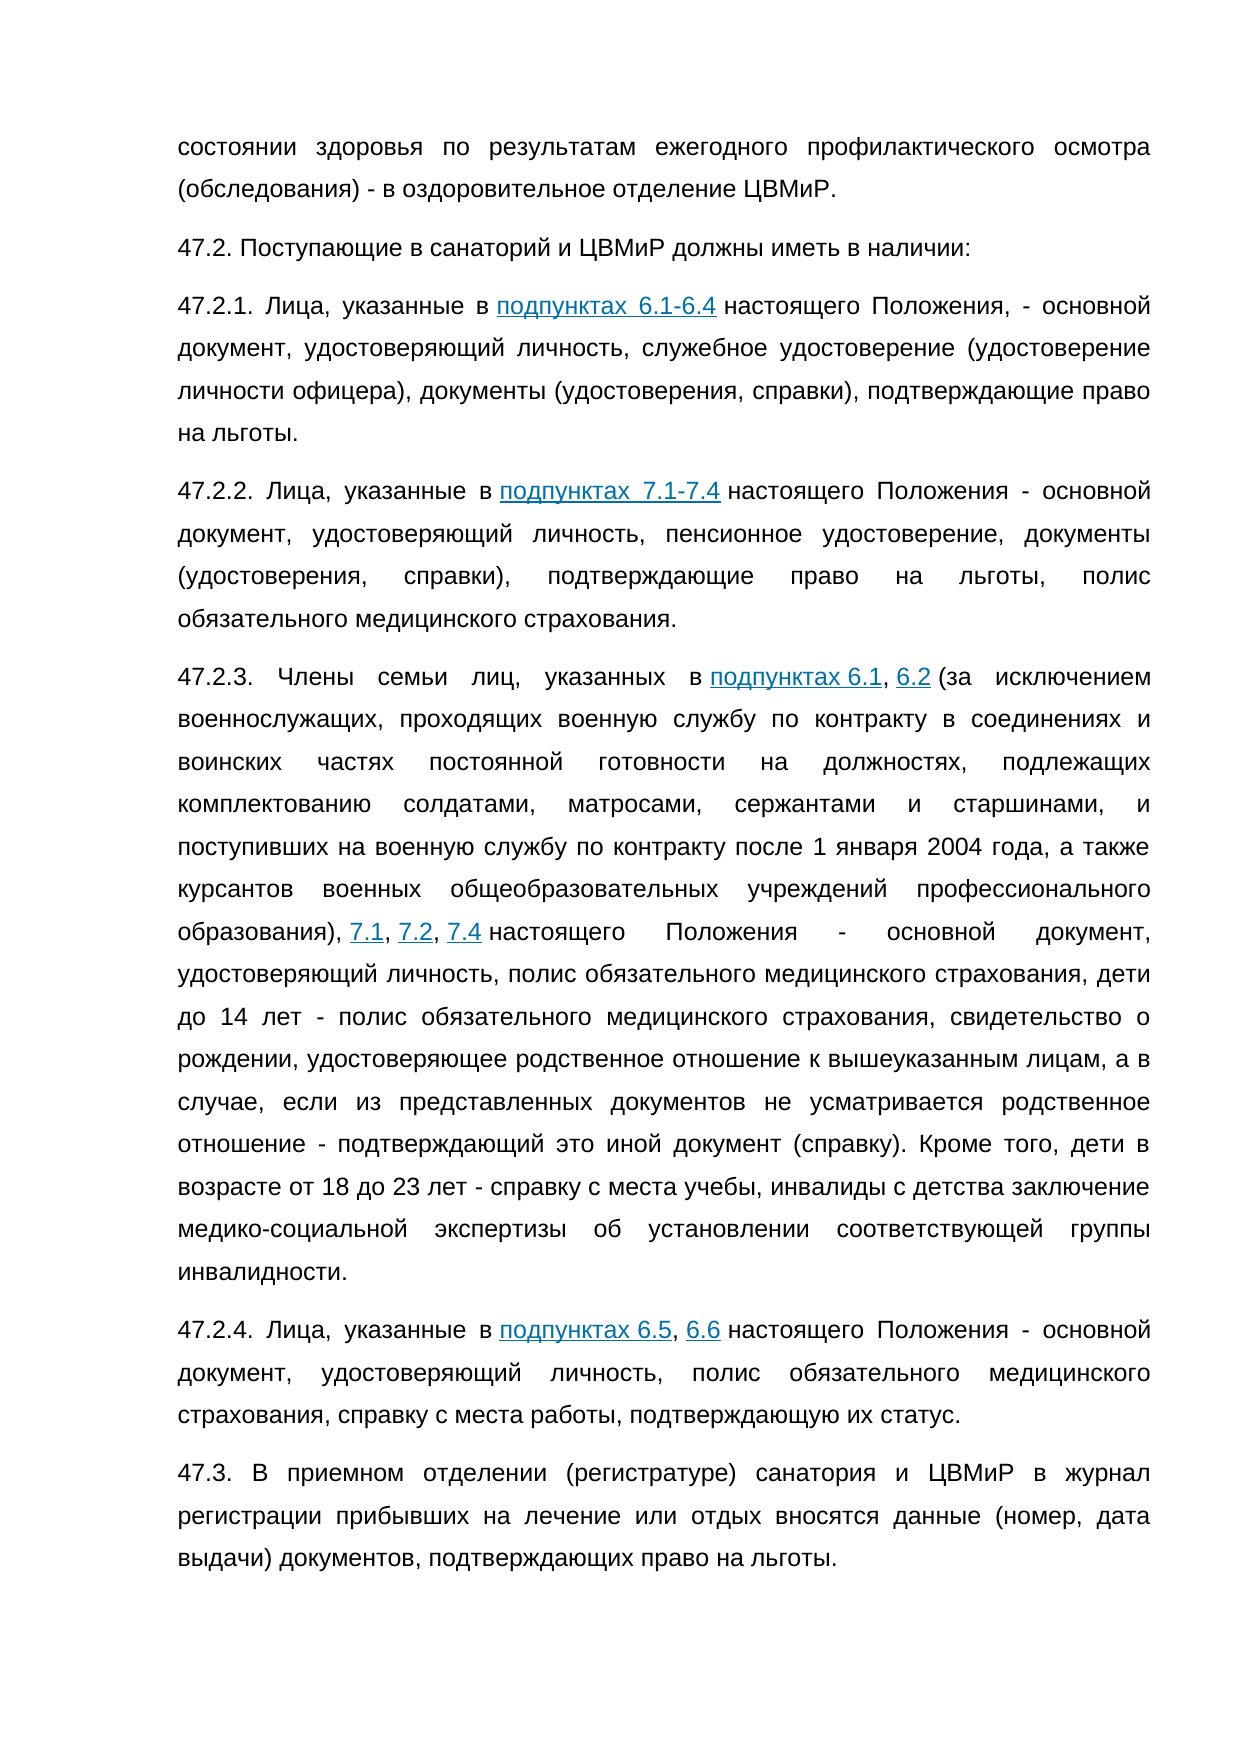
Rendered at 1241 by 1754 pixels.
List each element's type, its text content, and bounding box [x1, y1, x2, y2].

text 47.2.1. Лица, указанные в подпунктах 6.1-6.4 настоящего Положения, - основной документ, удостоверяющий личность, служебное удостоверение (удостоверение личности офицера), документы (удостоверения, справки), подтверждающие право на льготы. [177, 277, 1152, 447]
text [177, 118, 1152, 203]
text 47.2.2. Лица, указанные в подпунктах 7.1-7.4 настоящего Положения - основной документ, удостоверяющий личность, пенсионное удостоверение, документы (удостоверения, справки), подтверждающие право на льготы, полис обязательного медицинского страхования. [177, 462, 1152, 632]
text 47.3. В приемном отделении (регистратуре) санатория и ЦВМиР в журнал регистрации прибывших на лечение или отдых вносятся данные (номер, дата выдачи) документов, подтверждающих право на льготы. [177, 1444, 1152, 1572]
text 47.2.4. Лица, указанные в подпунктах 6.5, 6.6 настоящего Положения - основной документ, удостоверяющий личность, полис обязательного медицинского страхования, справку с места работы, подтверждающую их статус. [177, 1301, 1152, 1429]
text 47.2.3. Члены семьи лиц, указанных в подпунктах 6.1, 6.2 (за исключением военнослужащих, проходящих военную службу по контракту в соединениях и воинских частях постоянной готовности на должностях, подлежащих комплектованию солдатами, матросами, сержантами и старшинами, и поступивших на военную службу по контракту после 1 января 2004 года, а также курсантов военных общеобразовательных учреждений профессионального образования), 7.1, 7.2, 7.4 настоящего Положения - основной документ, удостоверяющий личность, полис обязательного медицинского страхования, дети до 14 лет - полис обязательного медицинского страхования, свидетельство о рождении, удостоверяющее родственное отношение к вышеуказанным лицам, а в случае, если из представленных документов не усматривается родственное отношение - подтверждающий это иной документ (справку). Кроме того, дети в возрасте от 18 до 23 лет - справку с места учебы, инвалиды с детства заключение медико-социальной экспертизы об установлении соответствующей группы инвалидности. [177, 648, 1152, 1286]
text 47.2. Поступающие в санаторий и ЦВМиР должны иметь в наличии: [177, 219, 1152, 261]
